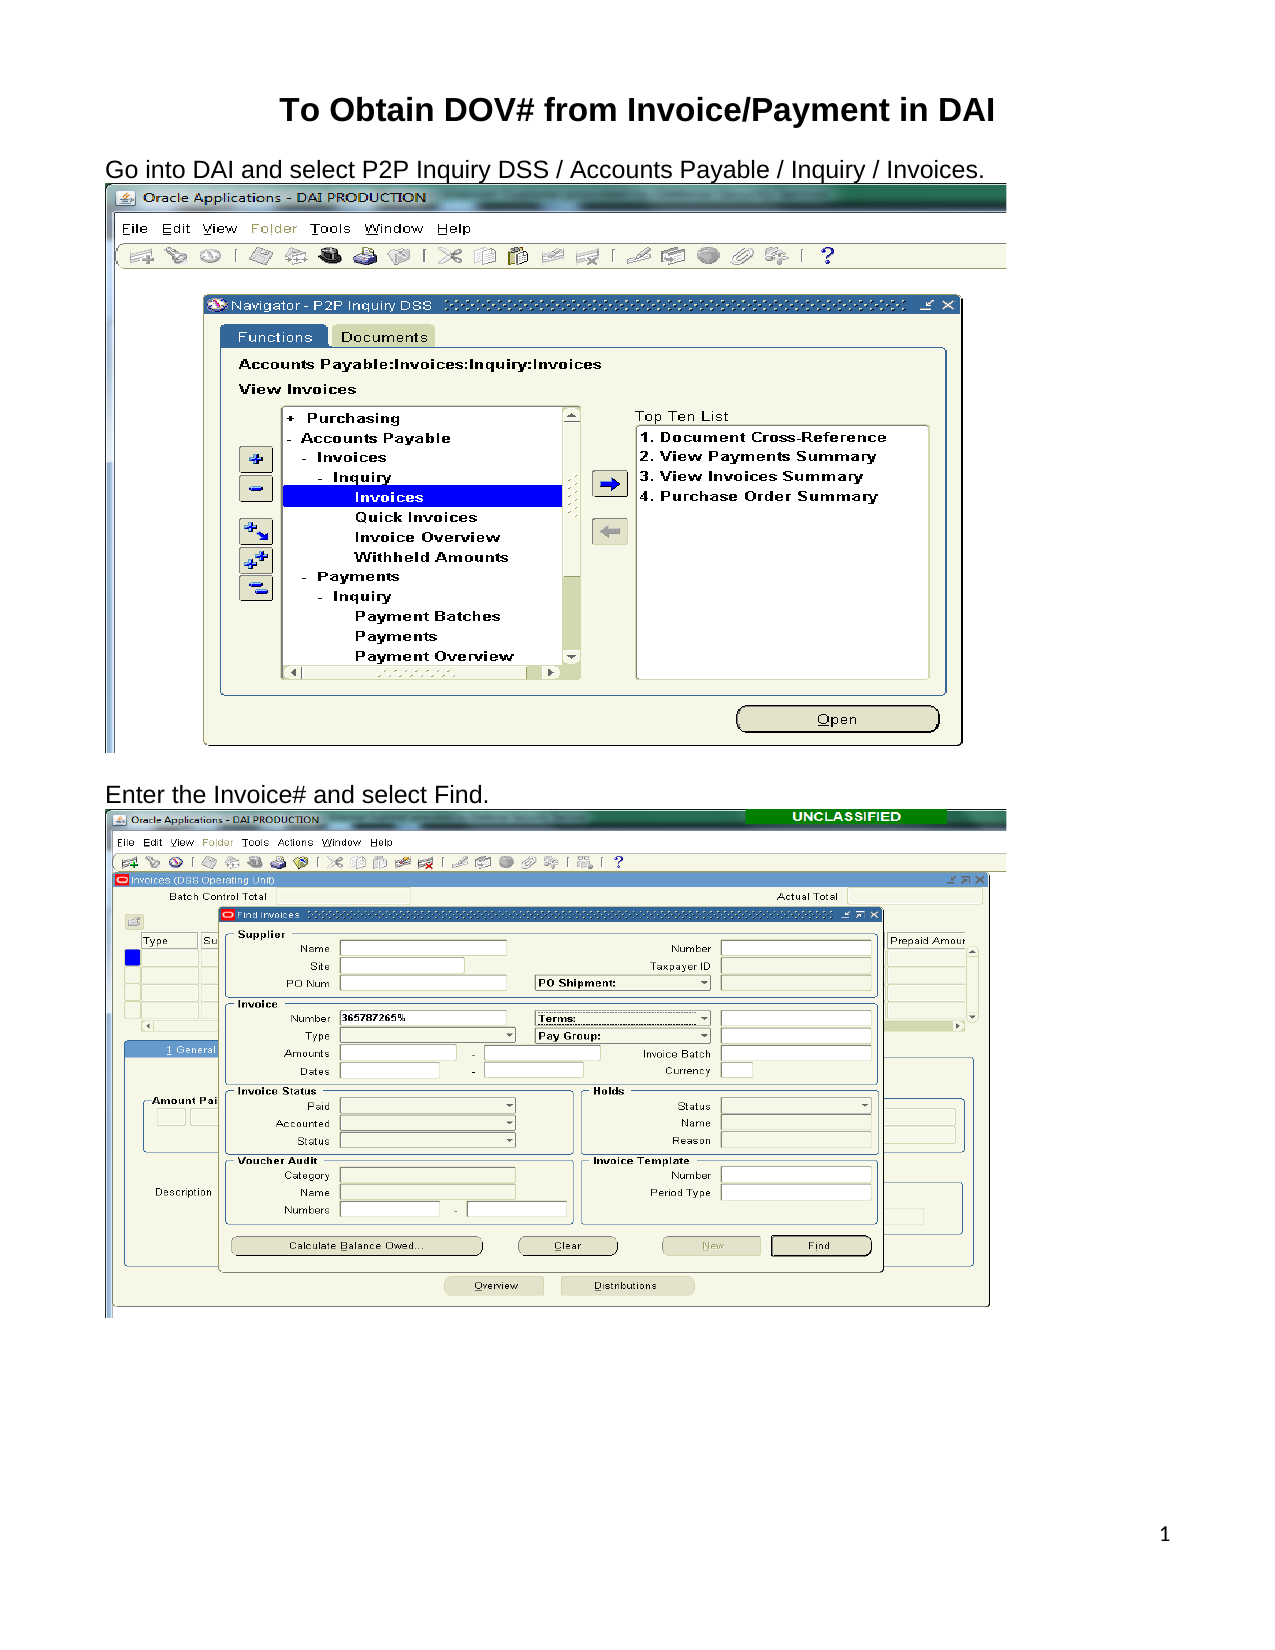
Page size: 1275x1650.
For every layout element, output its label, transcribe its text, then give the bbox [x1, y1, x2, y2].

picture [105, 183, 1007, 753]
text To Obtain DOV# from Invoice/Payment in DAI [105, 90, 1170, 128]
text Enter the Invoice# and select Find. [105, 781, 1170, 809]
text Go into DAI and select P2P Inquiry DSS / Accounts Payable / Inquiry / Invoices. [105, 155, 1170, 184]
picture [105, 809, 1007, 1318]
